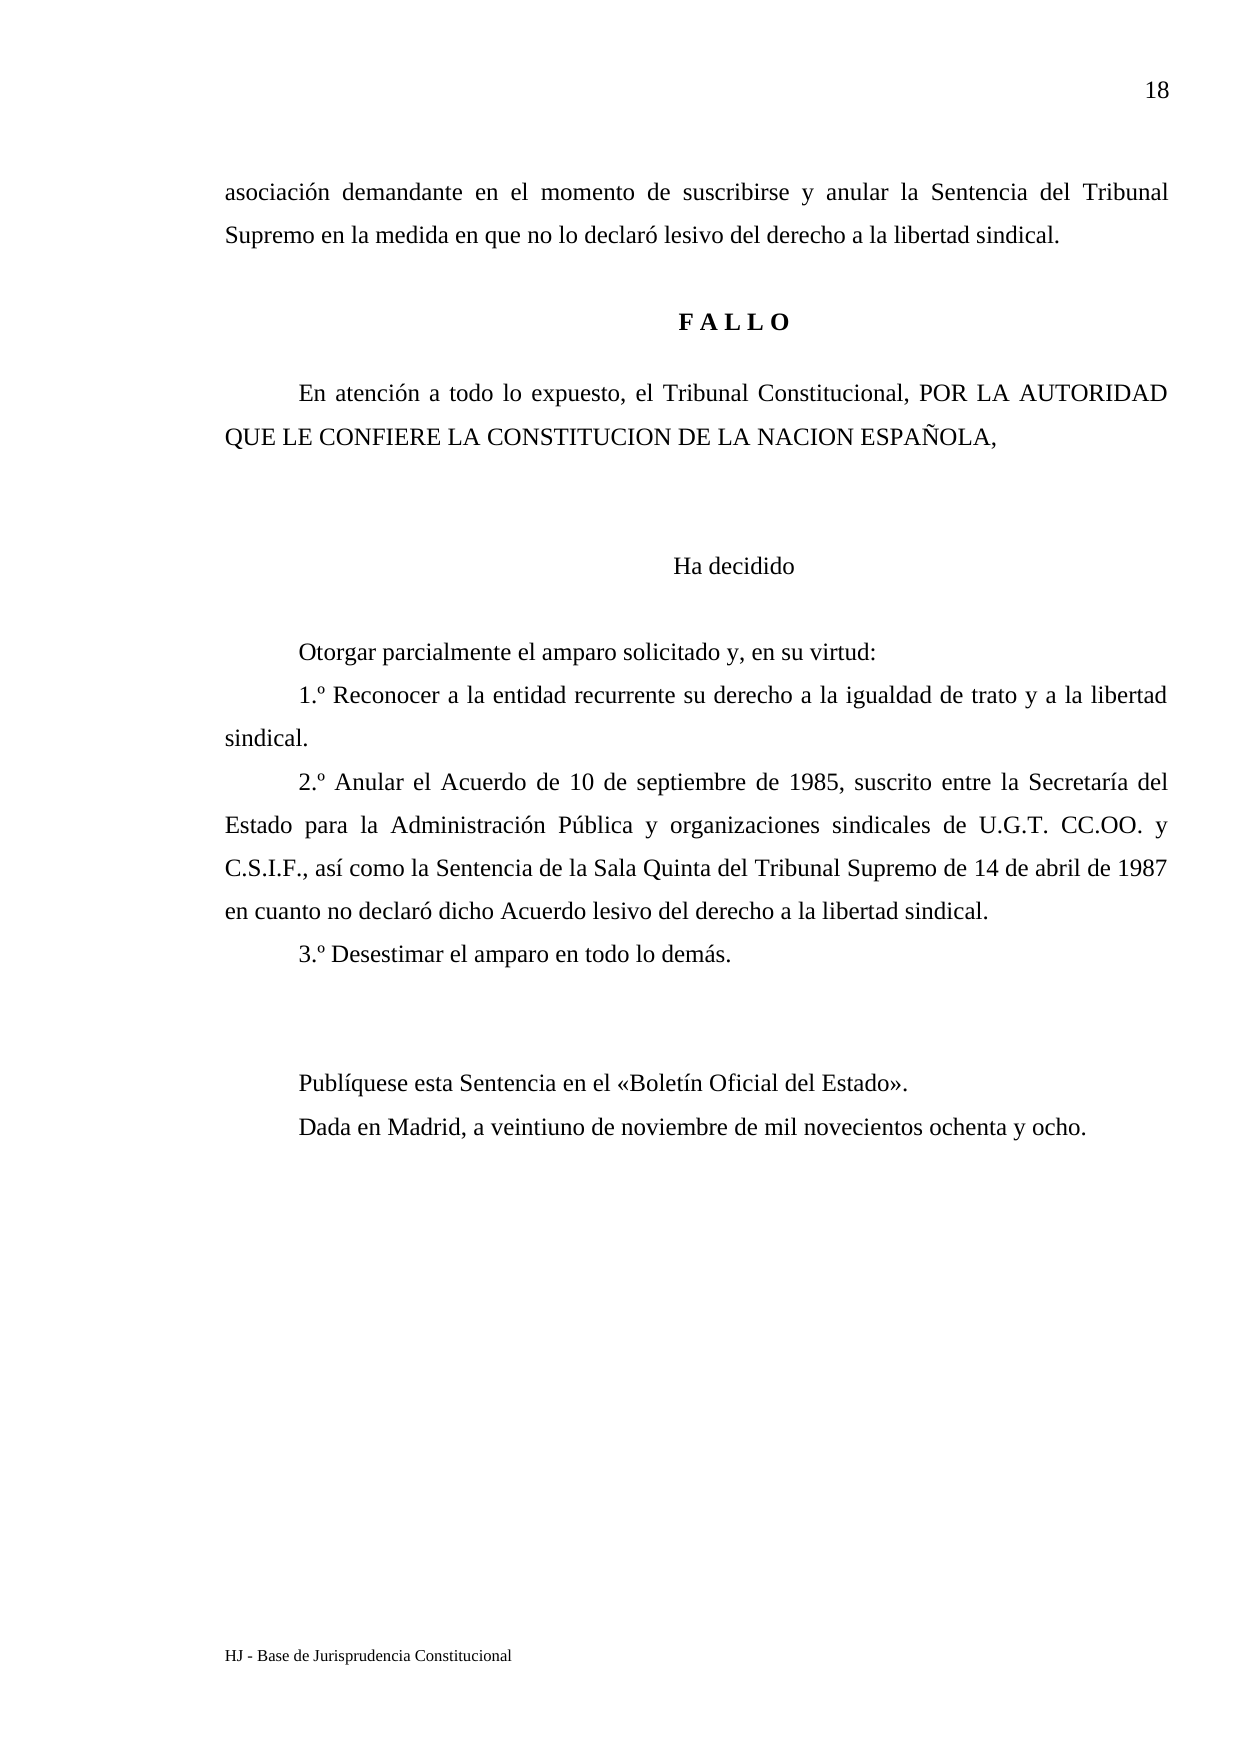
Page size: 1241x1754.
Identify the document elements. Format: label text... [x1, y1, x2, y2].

text 1.º Reconocer a la entidad recurrente su derecho a la igualdad de trato y a la libertad sindical. [224, 680, 1169, 752]
text Otorgar parcialmente el amparo solicitado y, en su virtud: [224, 637, 1169, 666]
text Publíquese esta Sentencia en el «Boletín Oficial del Estado». [224, 1068, 1169, 1097]
text 3.º Desestimar el amparo en todo lo demás. [224, 939, 1169, 968]
text Ha decidido [224, 551, 1169, 580]
text 2.º Anular el Acuerdo de 10 de septiembre de 1985, suscrito entre la Secretaría del Estado para la Administración Pública y organizaciones sindicales de U.G.T. CC.OO. y C.S.I.F., así como la Sentencia de la Sala Quinta del Tribunal Supremo de 14 de abril de 1987 en cuanto no declaró dicho Acuerdo lesivo del derecho a la libertad sindical. [224, 767, 1169, 925]
text En atención a todo lo expuesto, el Tribunal Constitucional, POR LA AUTORIDAD QUE LE CONFIERE LA CONSTITUCION DE LA NACION ESPAÑOLA, [224, 378, 1169, 450]
subtitle F A L L O [224, 307, 1169, 335]
text Dada en Madrid, a veintiuno de noviembre de mil novecientos ochenta y ocho. [224, 1112, 1169, 1140]
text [224, 177, 1169, 249]
